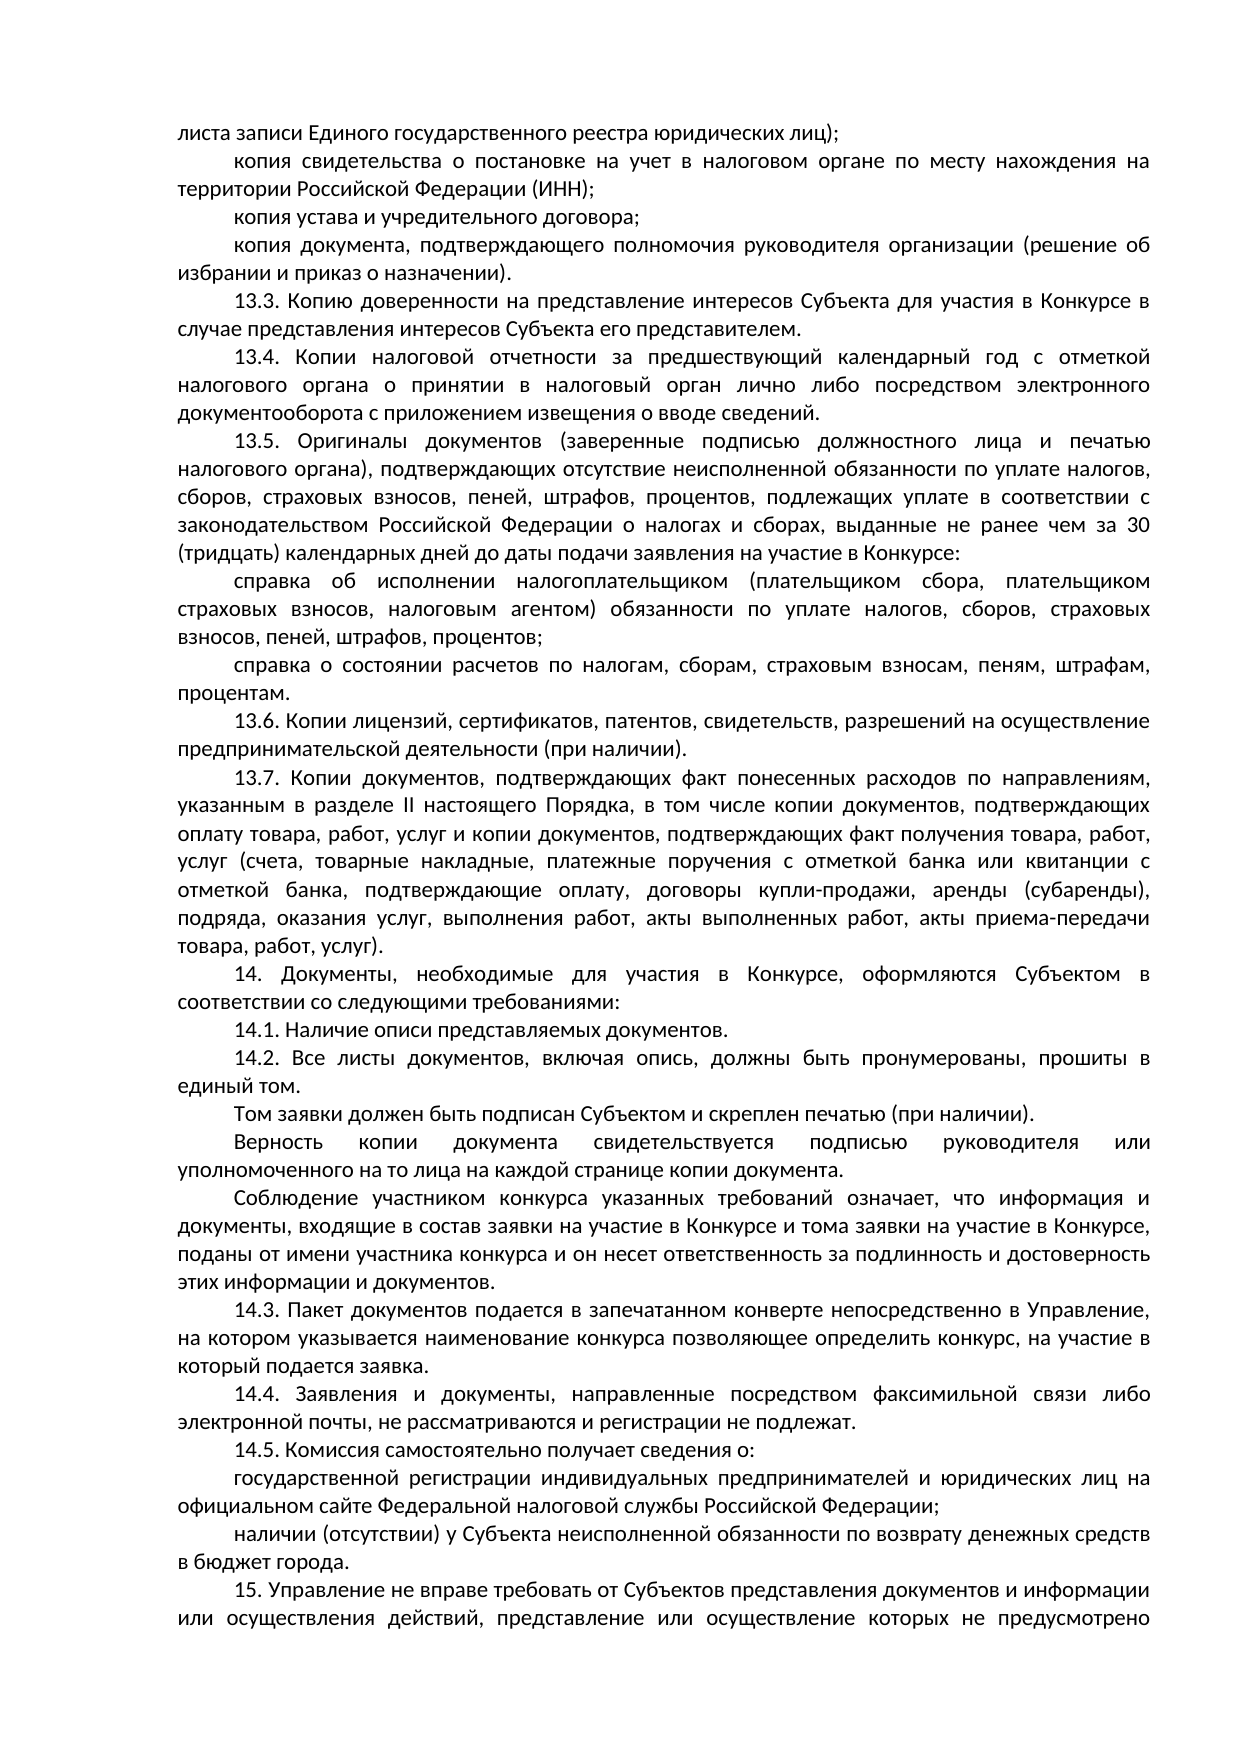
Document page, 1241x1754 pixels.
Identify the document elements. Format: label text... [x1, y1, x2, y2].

text государственной регистрации индивидуальных предпринимателей и юридических лиц на официальном сайте Федеральной налоговой службы Российской Федерации; [177, 1463, 1152, 1519]
text справка о состоянии расчетов по налогам, сборам, страховым взносам, пеням, штрафам, процентам. [177, 651, 1152, 707]
text справка об исполнении налогоплательщиком (плательщиком сбора, плательщиком страховых взносов, налоговым агентом) обязанности по уплате налогов, сборов, страховых взносов, пеней, штрафов, процентов; [177, 566, 1152, 651]
text 13.5. Оригиналы документов (заверенные подписью должностного лица и печатью налогового органа), подтверждающих отсутствие неисполненной обязанности по уплате налогов, сборов, страховых взносов, пеней, штрафов, процентов, подлежащих уплате в соответствии с законодательством Российской Федерации о налогах и сборах, выданные не ранее чем за 30 (тридцать) календарных дней до даты подачи заявления на участие в Конкурсе: [177, 426, 1152, 566]
text 14. Документы, необходимые для участия в Конкурсе, оформляются Субъектом в соответствии со следующими требованиями: [177, 959, 1152, 1015]
text Верность копии документа свидетельствуется подписью руководителя или уполномоченного на то лица на каждой странице копии документа. [177, 1127, 1152, 1183]
text 14.5. Комиссия самостоятельно получает сведения о: [177, 1435, 1152, 1463]
text 13.7. Копии документов, подтверждающих факт понесенных расходов по направлениям, указанным в разделе II настоящего Порядка, в том числе копии документов, подтверждающих оплату товара, работ, услуг и копии документов, подтверждающих факт получения товара, работ, услуг (счета, товарные накладные, платежные поручения с отметкой банка или квитанции с отметкой банка, подтверждающие оплату, договоры купли-продажи, аренды (субаренды), подряда, оказания услуг, выполнения работ, акты выполненных работ, акты приема-передачи товара, работ, услуг). [177, 763, 1152, 959]
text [177, 118, 1152, 146]
text 14.4. Заявления и документы, направленные посредством факсимильной связи либо электронной почты, не рассматриваются и регистрации не подлежат. [177, 1379, 1152, 1435]
text 13.4. Копии налоговой отчетности за предшествующий календарный год с отметкой налогового органа о принятии в налоговый орган лично либо посредством электронного документооборота с приложением извещения о вводе сведений. [177, 342, 1152, 426]
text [177, 1575, 1152, 1631]
text Соблюдение участником конкурса указанных требований означает, что информация и документы, входящие в состав заявки на участие в Конкурсе и тома заявки на участие в Конкурсе, поданы от имени участника конкурса и он несет ответственность за подлинность и достоверность этих информации и документов. [177, 1183, 1152, 1295]
text 14.3. Пакет документов подается в запечатанном конверте непосредственно в Управление, на котором указывается наименование конкурса позволяющее определить конкурс, на участие в который подается заявка. [177, 1295, 1152, 1379]
text 14.2. Все листы документов, включая опись, должны быть пронумерованы, прошиты в единый том. [177, 1043, 1152, 1099]
text Том заявки должен быть подписан Субъектом и скреплен печатью (при наличии). [177, 1099, 1152, 1127]
text наличии (отсутствии) у Субъекта неисполненной обязанности по возврату денежных средств в бюджет города. [177, 1519, 1152, 1575]
text копия свидетельства о постановке на учет в налоговом органе по месту нахождения на территории Российской Федерации (ИНН); [177, 146, 1152, 202]
text 13.3. Копию доверенности на представление интересов Субъекта для участия в Конкурсе в случае представления интересов Субъекта его представителем. [177, 286, 1152, 342]
text копия документа, подтверждающего полномочия руководителя организации (решение об избрании и приказ о назначении). [177, 230, 1152, 286]
text 13.6. Копии лицензий, сертификатов, патентов, свидетельств, разрешений на осуществление предпринимательской деятельности (при наличии). [177, 707, 1152, 763]
text 14.1. Наличие описи представляемых документов. [177, 1015, 1152, 1043]
text копия устава и учредительного договора; [177, 202, 1152, 230]
